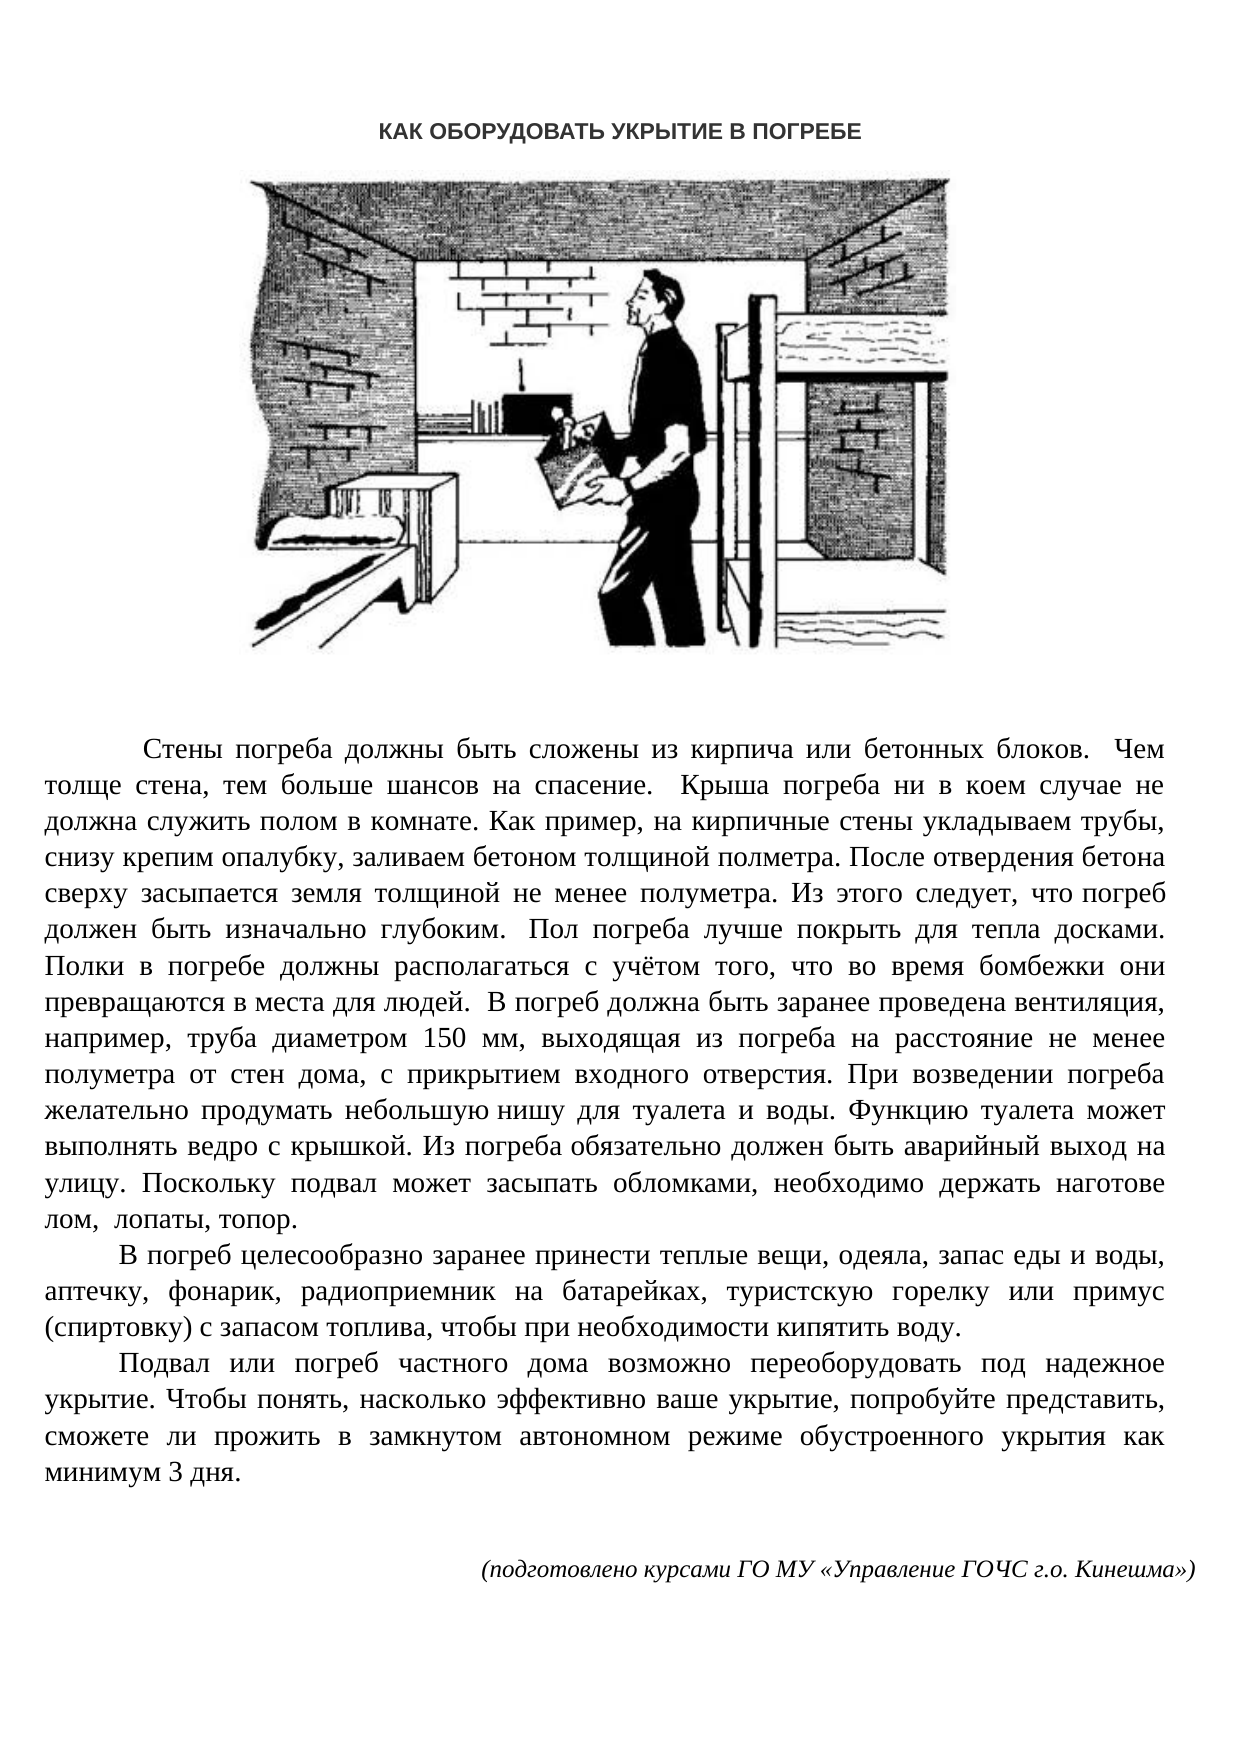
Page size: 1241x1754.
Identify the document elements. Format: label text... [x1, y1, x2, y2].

text В погреб целесообразно заранее принести теплые вещи, одеяла, запас еды и воды, аптечку, фонарик, радиоприемник на батарейках, туристскую горелку или примус (спиртовку) с запасом топлива, чтобы при необходимости кипятить воду. [44, 1237, 1166, 1343]
text КАК ОБОРУДОВАТЬ УКРЫТИЕ В ПОГРЕБЕ [44, 118, 1196, 144]
text Стены погреба должны быть сложены из кирпича или бетонных блоков. Чем толще стена, тем больше шансов на спасение. Крыша погреба ни в коем случае не должна служить полом в комнате. Как пример, на кирпичные стены укладываем трубы, снизу крепим опалубку, заливаем бетоном толщиной полметра. После отвердения бетона сверху засыпается земля толщиной не менее полуметра. Из этого следует, что погреб должен быть изначально глубоким. Пол погреба лучше покрыть для тепла досками. Полки в погребе должны располагаться с учётом того, что во время бомбежки они превращаются в места для людей. В погреб должна быть заранее проведена вентиляция, например, труба диаметром 150 мм, выходящая из погреба на расстояние не менее полуметра от стен дома, с прикрытием входного отверстия. При возведении погреба желательно продумать небольшую нишу для туалета и воды. Функцию туалета может выполнять ведро с крышкой. Из погреба обязательно должен быть аварийный выход на улицу. Поскольку подвал может засыпать обломками, необходимо держать наготове лом, лопаты, топор. [44, 731, 1166, 1234]
text Подвал или погреб частного дома возможно переоборудовать под надежное укрытие. Чтобы понять, насколько эффективно ваше укрытие, попробуйте представить, сможете ли прожить в замкнутом автономном режиме обустроенного укрытия как минимум 3 дня. [44, 1345, 1166, 1487]
text (подготовлено курсами ГО МУ «Управление ГОЧС г.о. Кинешма») [44, 1554, 1196, 1583]
picture [239, 170, 957, 665]
